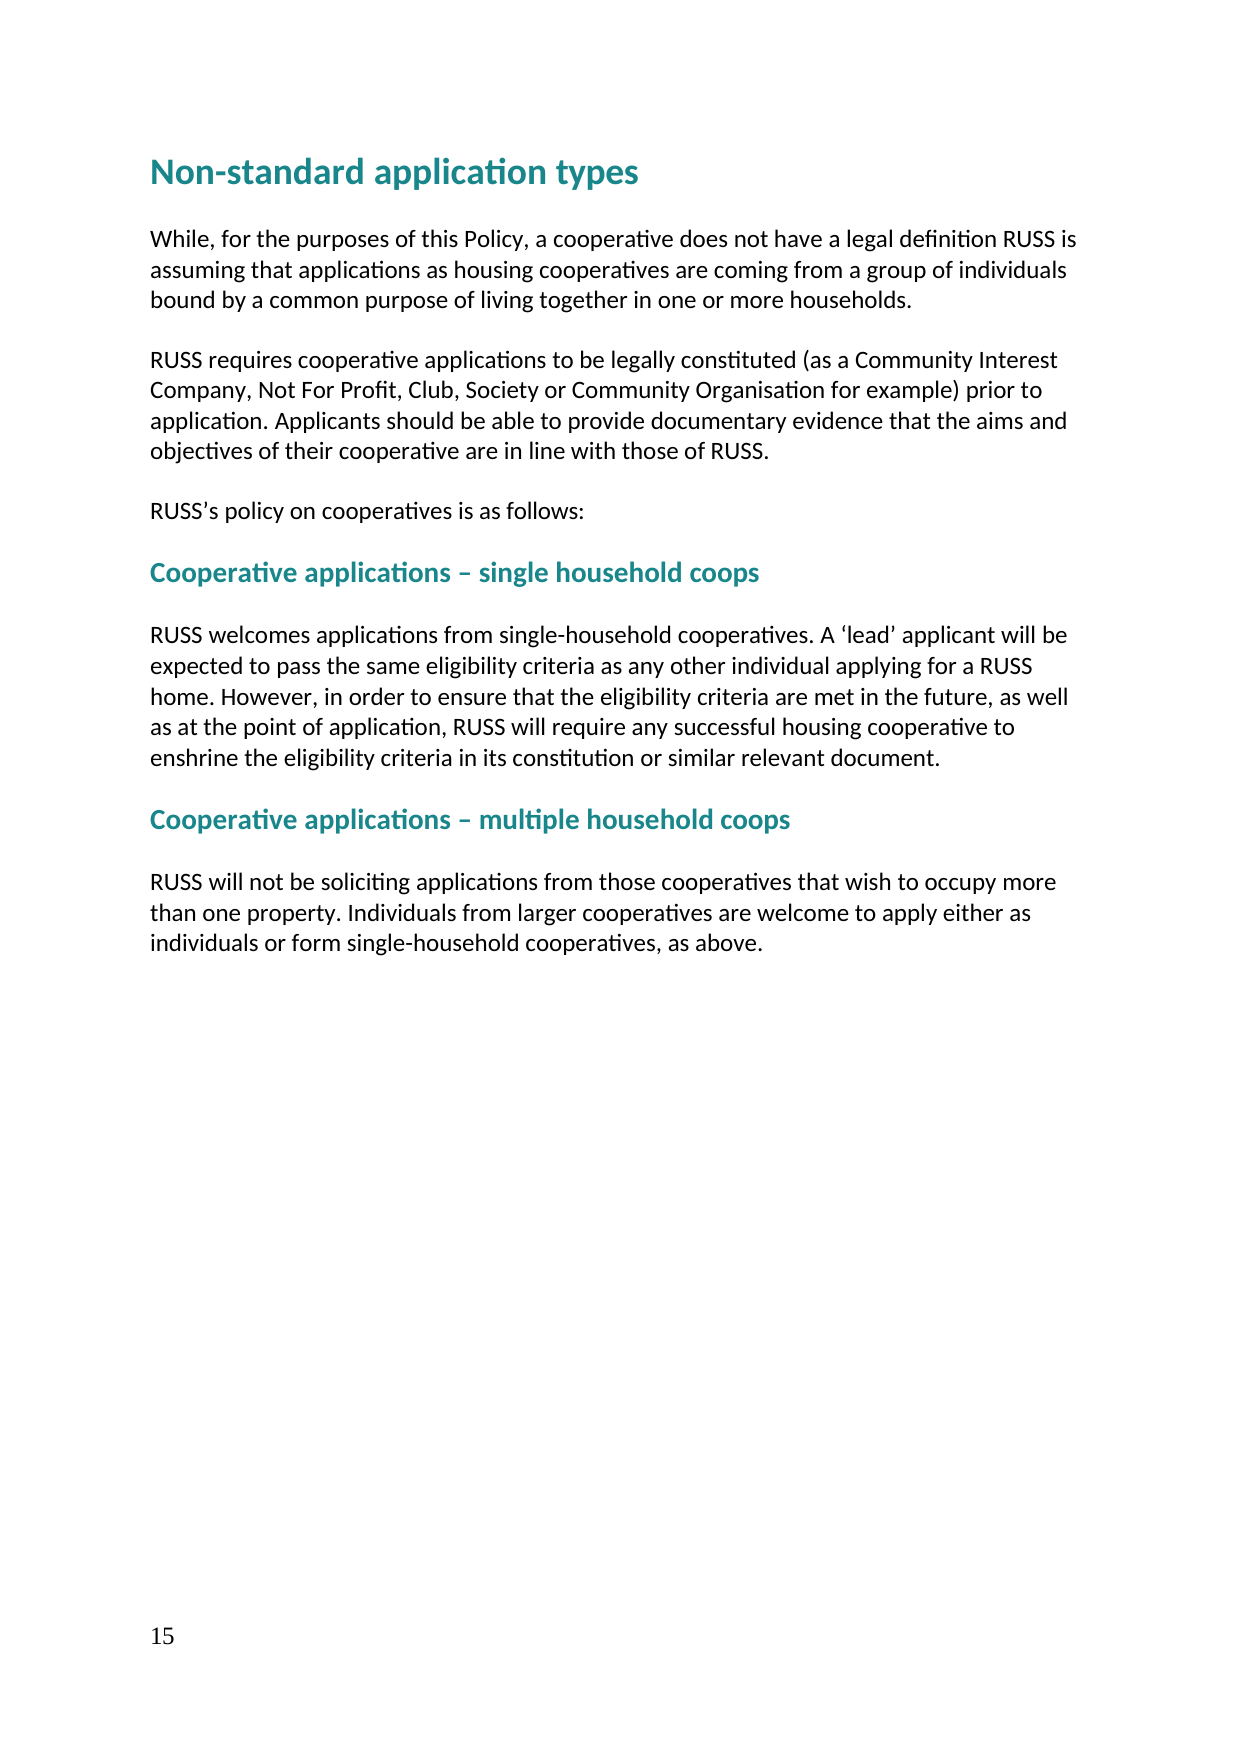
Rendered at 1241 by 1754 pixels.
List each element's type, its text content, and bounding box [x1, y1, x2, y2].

text While, for the purposes of this Policy, a cooperative does not have a legal definition RUSS is assuming that applications as housing cooperatives are coming from a group of individuals bound by a common purpose of living together in one or more households. [150, 223, 1103, 315]
subtitle Cooperative applications – single household coops [150, 554, 1103, 590]
subtitle Non-standard application types [150, 148, 1103, 194]
text RUSS’s policy on cooperatives is as follows: [150, 496, 1103, 526]
text RUSS will not be soliciting applications from those cooperatives that wish to occupy more than one property. Individuals from larger cooperatives are welcome to apply either as individuals or form single-household cooperatives, as above. [150, 866, 1077, 958]
text RUSS welcomes applications from single-household cooperatives. A ‘lead’ applicant will be expected to pass the same eligibility criteria as any other individual applying for a RUSS home. However, in order to ensure that the eligibility criteria are met in the future, as well as at the point of application, RUSS will require any successful housing cooperative to enshrine the eligibility criteria in its constitution or similar relevant document. [150, 619, 1083, 772]
text RUSS requires cooperative applications to be legally constituted (as a Community Interest Company, Not For Profit, Club, Society or Community Organisation for example) prior to application. Applicants should be able to provide documentary evidence that the aims and objectives of their cooperative are in line with those of RUSS. [150, 344, 1087, 466]
subtitle Cooperative applications – multiple household coops [150, 801, 1103, 837]
